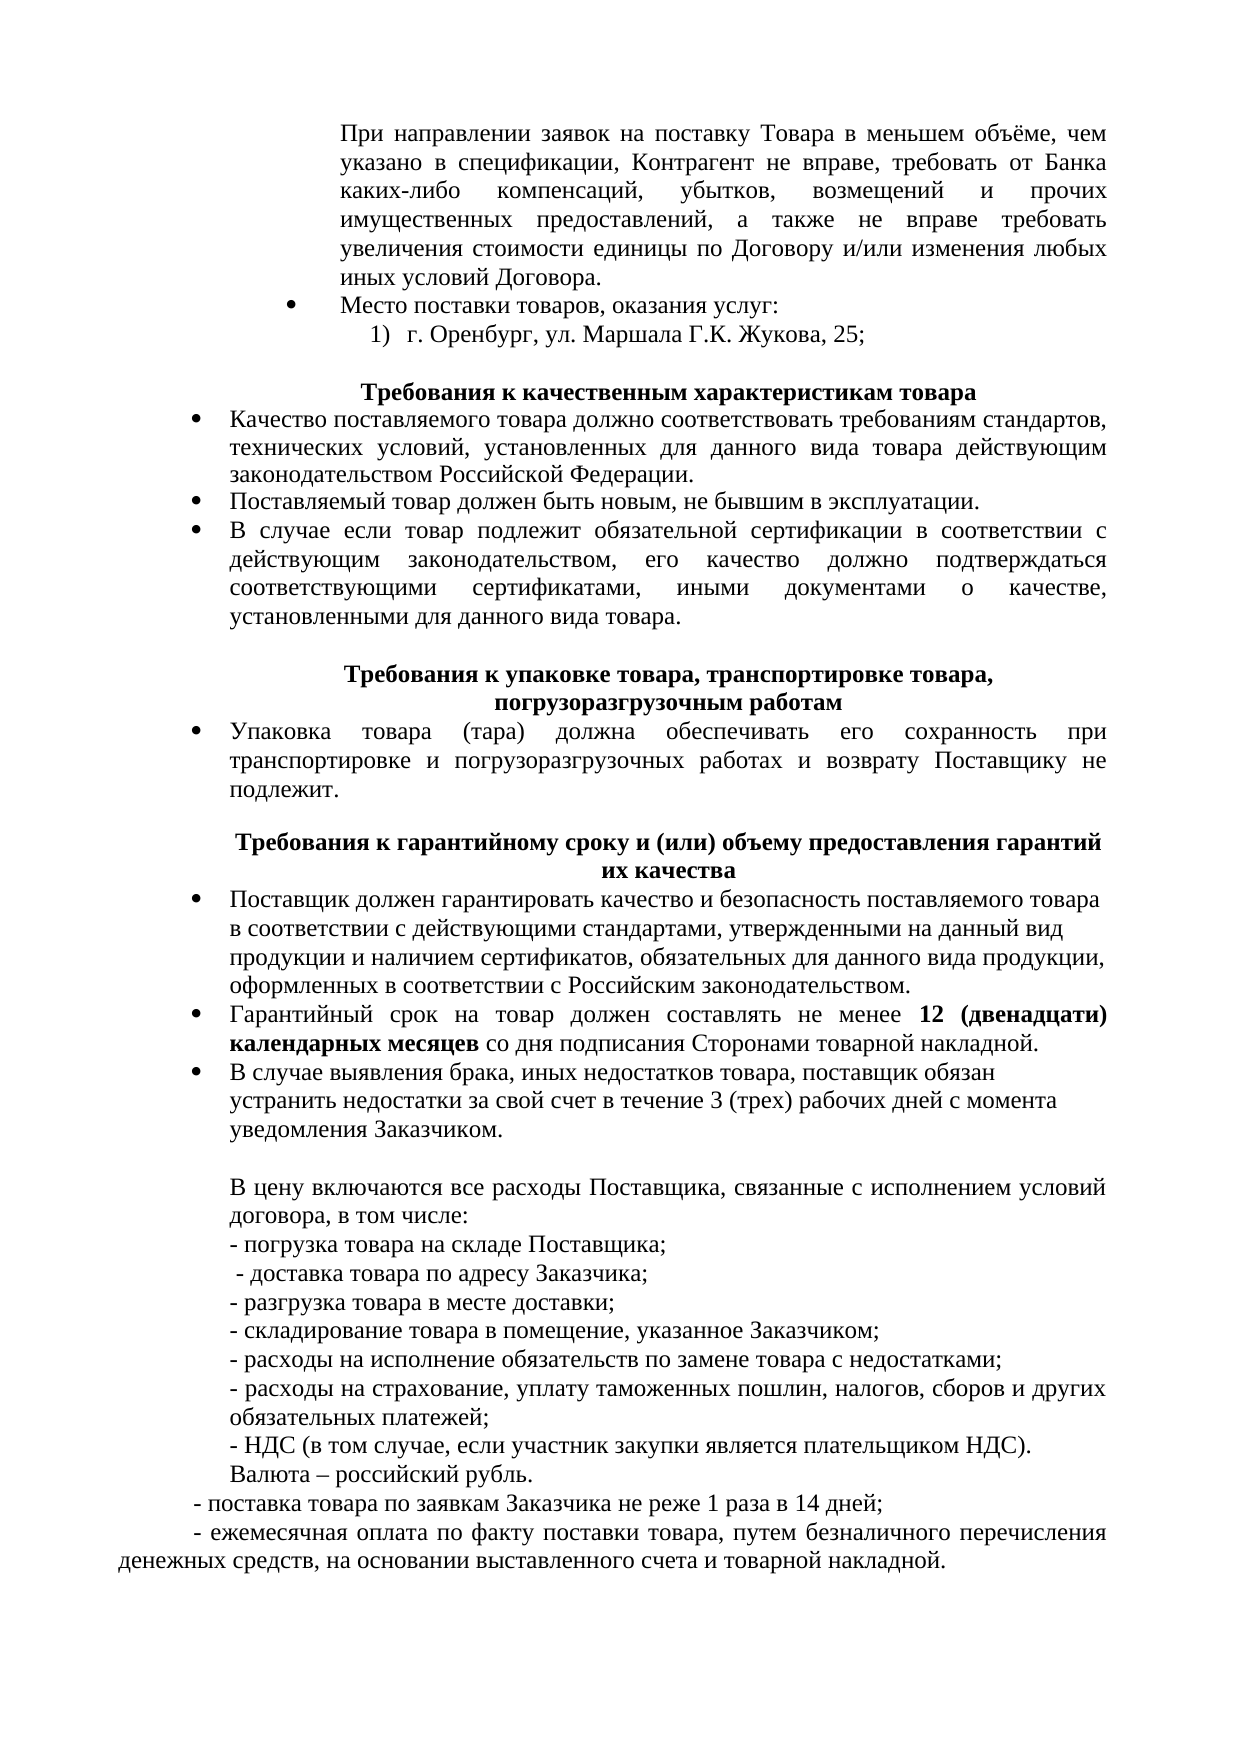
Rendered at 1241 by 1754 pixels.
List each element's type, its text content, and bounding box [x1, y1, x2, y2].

list В случае если товар подлежит обязательной сертификации в соответствии с действующим законодательством, его качество должно подтверждаться соответствующими сертификатами, иными документами о качестве, установленными для данного вида товара. [192, 515, 1107, 630]
list Место поставки товаров, оказания услуг: [287, 291, 1107, 319]
list Поставляемый товар должен быть новым, не бывшим в эксплуатации. [192, 488, 1107, 515]
text Требования к гарантийному сроку и (или) объему предоставления гарантий их качества [229, 827, 1107, 884]
text Требования к качественным характеристикам товара [229, 377, 1107, 406]
text - складирование товара в помещение, указанное Заказчиком; [229, 1315, 1107, 1344]
text Валюта – российский рубль. [229, 1459, 1107, 1488]
text - поставка товара по заявкам Заказчика не реже 1 раза в 14 дней; [118, 1488, 1107, 1517]
text В цену включаются все расходы Поставщика, связанные с исполнением условий договора, в том числе: [229, 1172, 1107, 1229]
list Качество поставляемого товара должно соответствовать требованиям стандартов, технических условий, установленных для данного вида товара действующим законодательством Российской Федерации. [192, 406, 1107, 488]
text Требования к упаковке товара, транспортировке товара, погрузоразгрузочным работам [229, 659, 1107, 716]
list Упаковка товара (тара) должна обеспечивать его сохранность при транспортировке и погрузоразгрузочных работах и возврату Поставщику не подлежит. [192, 716, 1107, 802]
text - расходы на страхование, уплату таможенных пошлин, налогов, сборов и других обязательных платежей; [229, 1373, 1107, 1430]
list В случае выявления брака, иных недостатков товара, поставщик обязан устранить недостатки за свой счет в течение 3 (трех) рабочих дней с момента уведомления Заказчиком. [192, 1057, 1107, 1143]
text - доставка товара по адресу Заказчика; [192, 1258, 1107, 1287]
text - НДС (в том случае, если участник закупки является плательщиком НДС). [229, 1430, 1107, 1459]
text - ежемесячная оплата по факту поставки товара, путем безналичного перечисления денежных средств, на основании выставленного счета и товарной накладной. [118, 1517, 1107, 1574]
list Поставщик должен гарантировать качество и безопасность поставляемого товара в соответствии с действующими стандартами, утвержденными на данный вид продукции и наличием сертификатов, обязательных для данного вида продукции, оформленных в соответствии с Российским законодательством. [192, 884, 1107, 999]
text - погрузка товара на складе Поставщика; [229, 1229, 1107, 1258]
list Гарантийный срок на товар должен составлять не менее 12 (двенадцати) календарных месяцев со дня подписания Сторонами товарной накладной. [192, 999, 1107, 1057]
text При направлении заявок на поставку Товара в меньшем объёме, чем указано в спецификации, Контрагент не вправе, требовать от Банка каких-либо компенсаций, убытков, возмещений и прочих имущественных предоставлений, а также не вправе требовать увеличения стоимости единицы по Договору и/или изменения любых иных условий Договора. [340, 118, 1107, 291]
list г. Оренбург, ул. Маршала Г.К. Жукова, 25; [369, 319, 1107, 348]
text - разгрузка товара в месте доставки; [229, 1287, 1107, 1315]
text - расходы на исполнение обязательств по замене товара с недостатками; [229, 1344, 1107, 1373]
